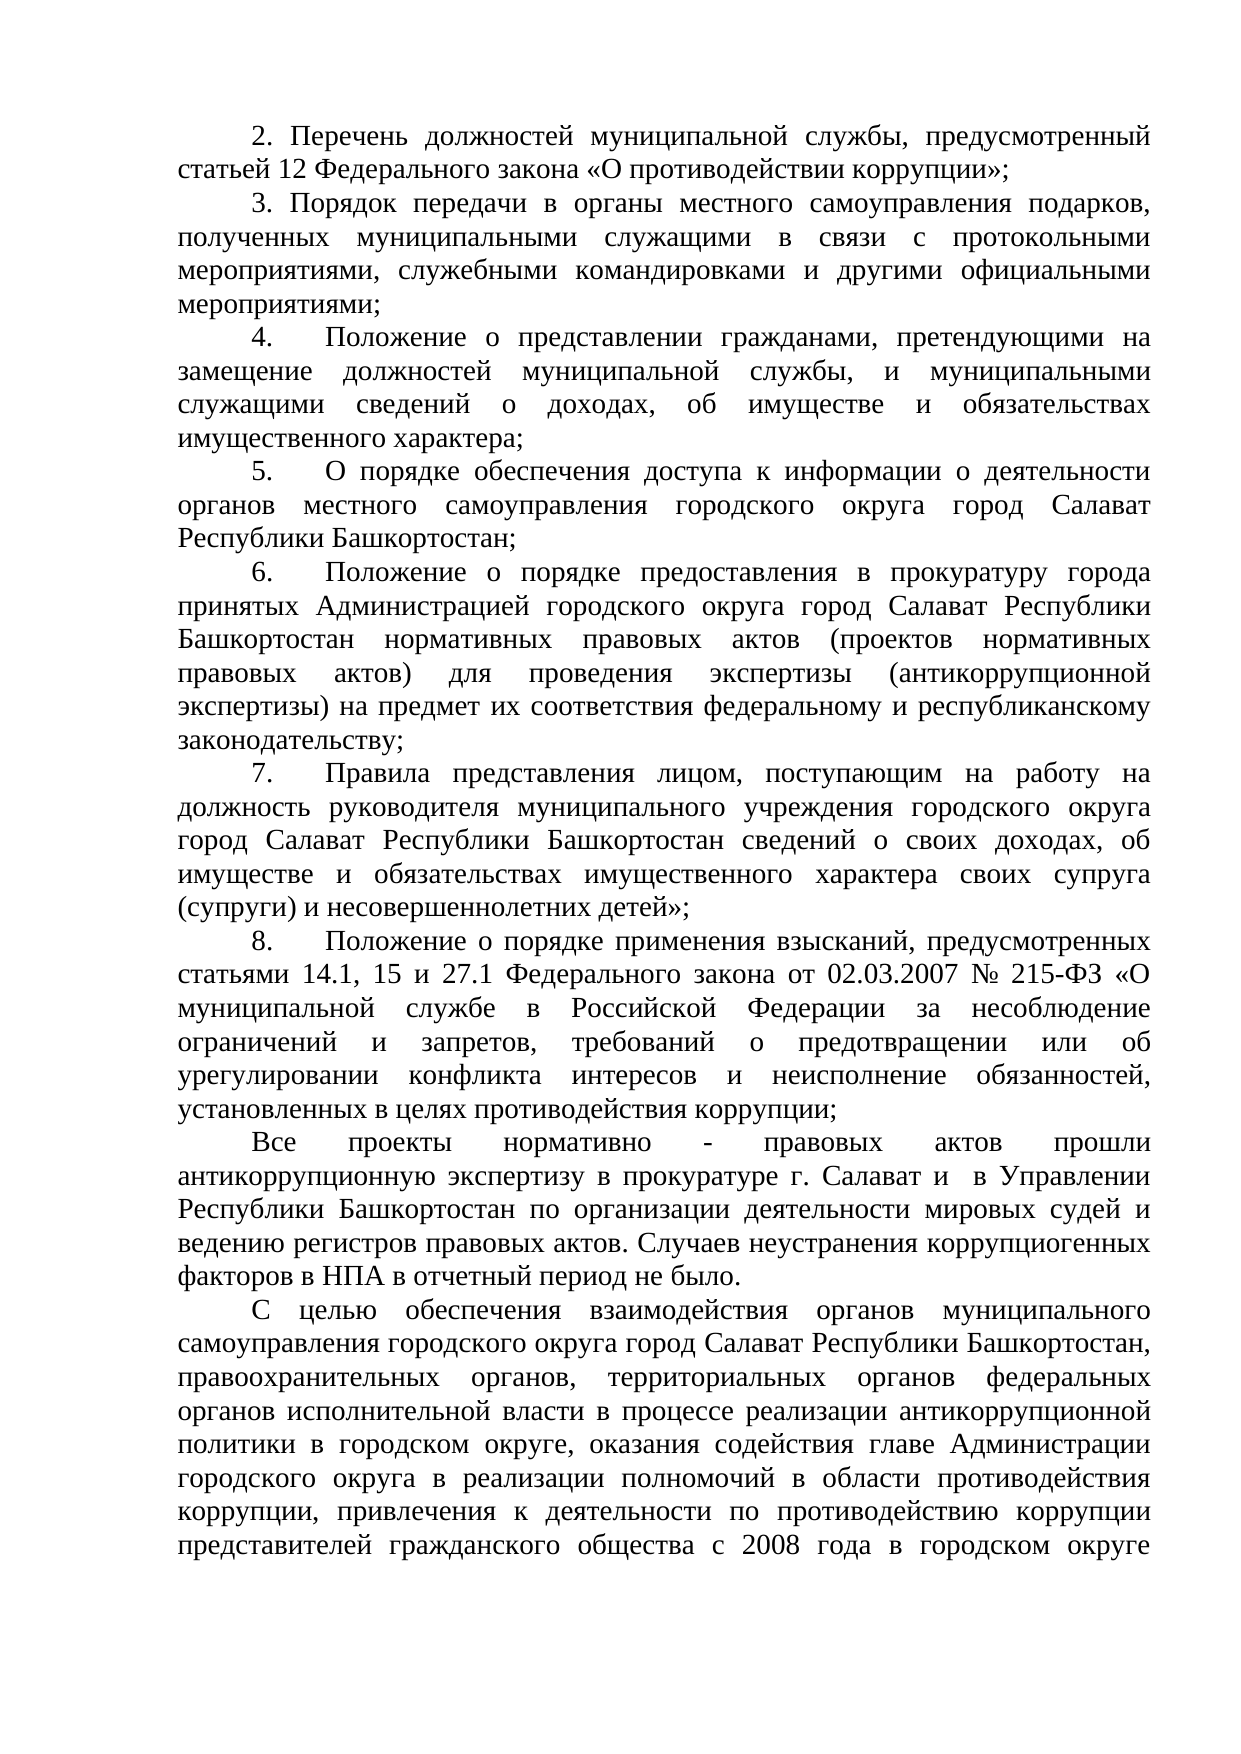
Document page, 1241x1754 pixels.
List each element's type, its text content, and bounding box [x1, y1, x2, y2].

list 3. Порядок передачи в органы местного самоуправления подарков, полученных муниципальными служащими в связи с протокольными мероприятиями, служебными командировками и другими официальными мероприятиями; [177, 185, 1152, 319]
text Все проекты нормативно - правовых актов прошли антикоррупционную экспертизу в прокуратуре г. Салават и в Управлении Республики Башкортостан по организации деятельности мировых судей и ведению регистров правовых актов. Случаев неустранения коррупциогенных факторов в НПА в отчетный период не было. [177, 1124, 1152, 1292]
list О порядке обеспечения доступа к информации о деятельности органов местного самоуправления городского округа город Салават Республики Башкортостан; [177, 453, 1152, 554]
list Положение о порядке предоставления в прокуратуру города принятых Администрацией городского округа город Салават Республики Башкортостан нормативных правовых актов (проектов нормативных правовых актов) для проведения экспертизы (антикоррупционной экспертизы) на предмет их соответствия федеральному и республиканскому законодательству; [177, 554, 1152, 755]
list Правила представления лицом, поступающим на работу на должность руководителя муниципального учреждения городского округа город Салават Республики Башкортостан сведений о своих доходах, об имуществе и обязательствах имущественного характера своих супруга (супруги) и несовершеннолетних детей»; [177, 755, 1152, 923]
list 2. Перечень должностей муниципальной службы, предусмотренный статьей 12 Федерального закона «О противодействии коррупции»; [177, 118, 1152, 185]
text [177, 1292, 1152, 1560]
list Положение о порядке применения взысканий, предусмотренных статьями 14.1, 15 и 27.1 Федерального закона от 02.03.2007 № 215-ФЗ «О муниципальной службе в Российской Федерации за несоблюдение ограничений и запретов, требований о предотвращении или об урегулировании конфликта интересов и неисполнение обязанностей, установленных в целях противодействия коррупции; [177, 923, 1152, 1124]
list Положение о представлении гражданами, претендующими на замещение должностей муниципальной службы, и муниципальными служащими сведений о доходах, об имуществе и обязательствах имущественного характера; [177, 319, 1152, 453]
